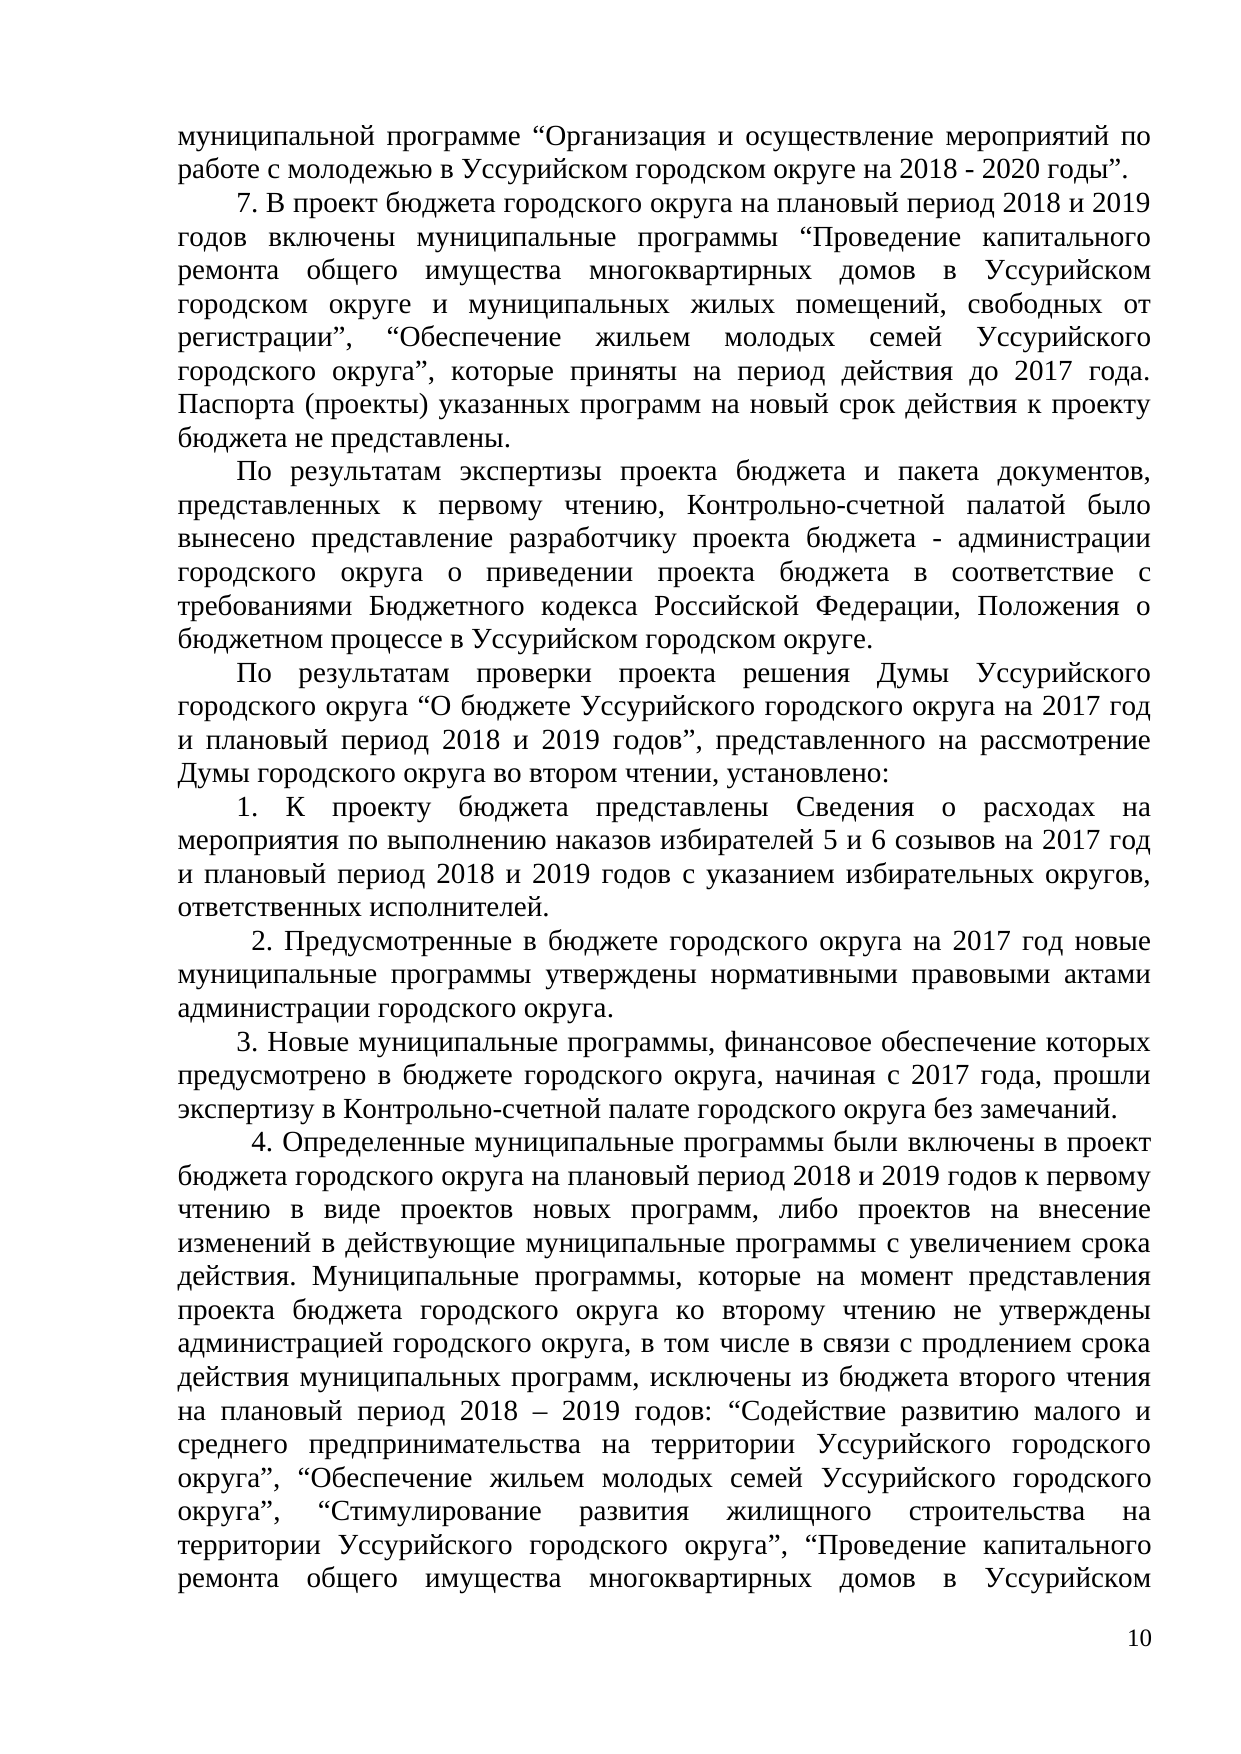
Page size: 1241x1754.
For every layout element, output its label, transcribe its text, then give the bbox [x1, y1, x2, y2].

text 2. Предусмотренные в бюджете городского округа на 2017 год новые муниципальные программы утверждены нормативными правовыми актами администрации городского округа. [177, 923, 1152, 1024]
text 1. К проекту бюджета представлены Сведения о расходах на мероприятия по выполнению наказов избирателей 5 и 6 созывов на 2017 год и плановый период 2018 и 2019 годов с указанием избирательных округов, ответственных исполнителей. [177, 789, 1152, 923]
text 7. В проект бюджета городского округа на плановый период 2018 и 2019 годов включены муниципальные программы “Проведение капитального ремонта общего имущества многоквартирных домов в Уссурийском городском округе и муниципальных жилых помещений, свободных от регистрации”, “Обеспечение жильем молодых семей Уссурийского городского округа”, которые приняты на период действия до 2017 года. Паспорта (проекты) указанных программ на новый срок действия к проекту бюджета не представлены. [177, 185, 1152, 453]
text По результатам проверки проекта решения Думы Уссурийского городского округа “О бюджете Уссурийского городского округа на 2017 год и плановый период 2018 и 2019 годов”, представленного на рассмотрение Думы городского округа во втором чтении, установлено: [177, 655, 1152, 789]
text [177, 1124, 1152, 1594]
text По результатам экспертизы проекта бюджета и пакета документов, представленных к первому чтению, Контрольно-счетной палатой было вынесено представление разработчику проекта бюджета - администрации городского округа о приведении проекта бюджета в соответствие с требованиями Бюджетного кодекса Российской Федерации, Положения о бюджетном процессе в Уссурийском городском округе. [177, 453, 1152, 655]
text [177, 118, 1152, 185]
text 3. Новые муниципальные программы, финансовое обеспечение которых предусмотрено в бюджете городского округа, начиная с 2017 года, прошли экспертизу в Контрольно-счетной палате городского округа без замечаний. [177, 1024, 1152, 1124]
